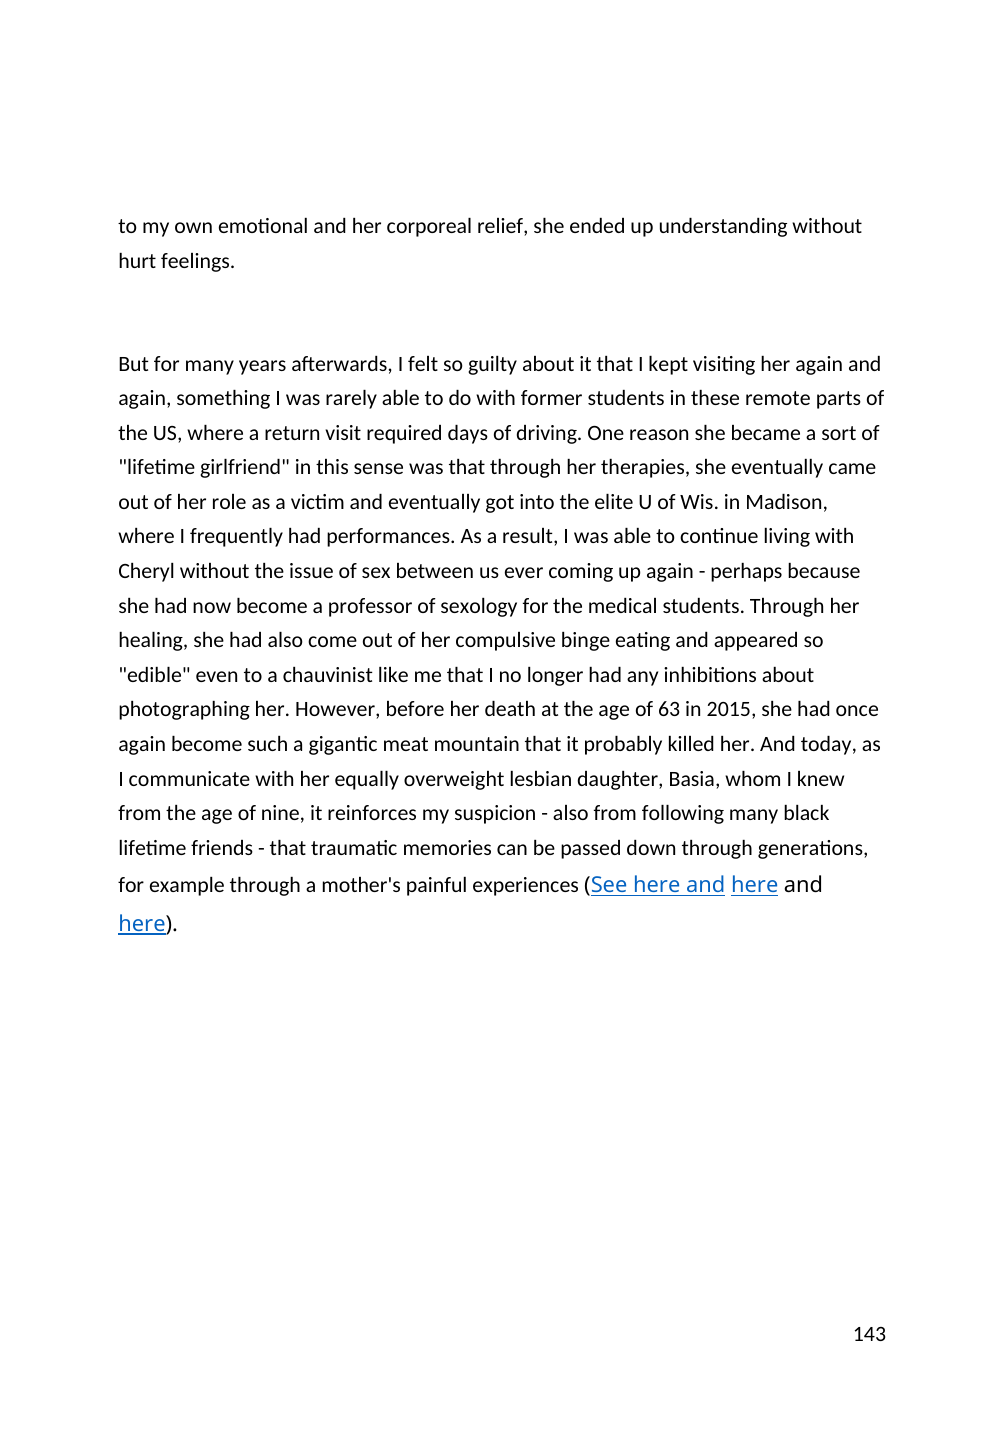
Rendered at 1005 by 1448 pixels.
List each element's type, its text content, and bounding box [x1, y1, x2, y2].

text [118, 213, 886, 274]
text But for many years afterwards, I felt so guilty about it that I kept visiting her again and again, something I was rarely able to do with former students in these remote parts of the US, where a return visit required days of driving. One reason she became a sort of "lifetime girlfriend" in this sense was that through her therapies, she eventually came out of her role as a victim and eventually got into the elite U of Wis. in Madison, where I frequently had performances. As a result, I was able to continue living with Cheryl without the issue of sex between us ever coming up again - perhaps because she had now become a professor of sexology for the medical students. Through her healing, she had also come out of her compulsive binge eating and appeared so "edible" even to a chauvinist like me that I no longer had any inhibitions about photographing her. However, before her death at the age of 63 in 2015, she had once again become such a gigantic meat mountain that it probably killed her. And today, as I communicate with her equally overweight lesbian daughter, Basia, whom I knew from the age of nine, it reinforces my suspicion - also from following many black lifetime friends - that traumatic memories can be passed down through generations, for example through a mother's painful experiences (See here and here and here). [118, 350, 886, 972]
